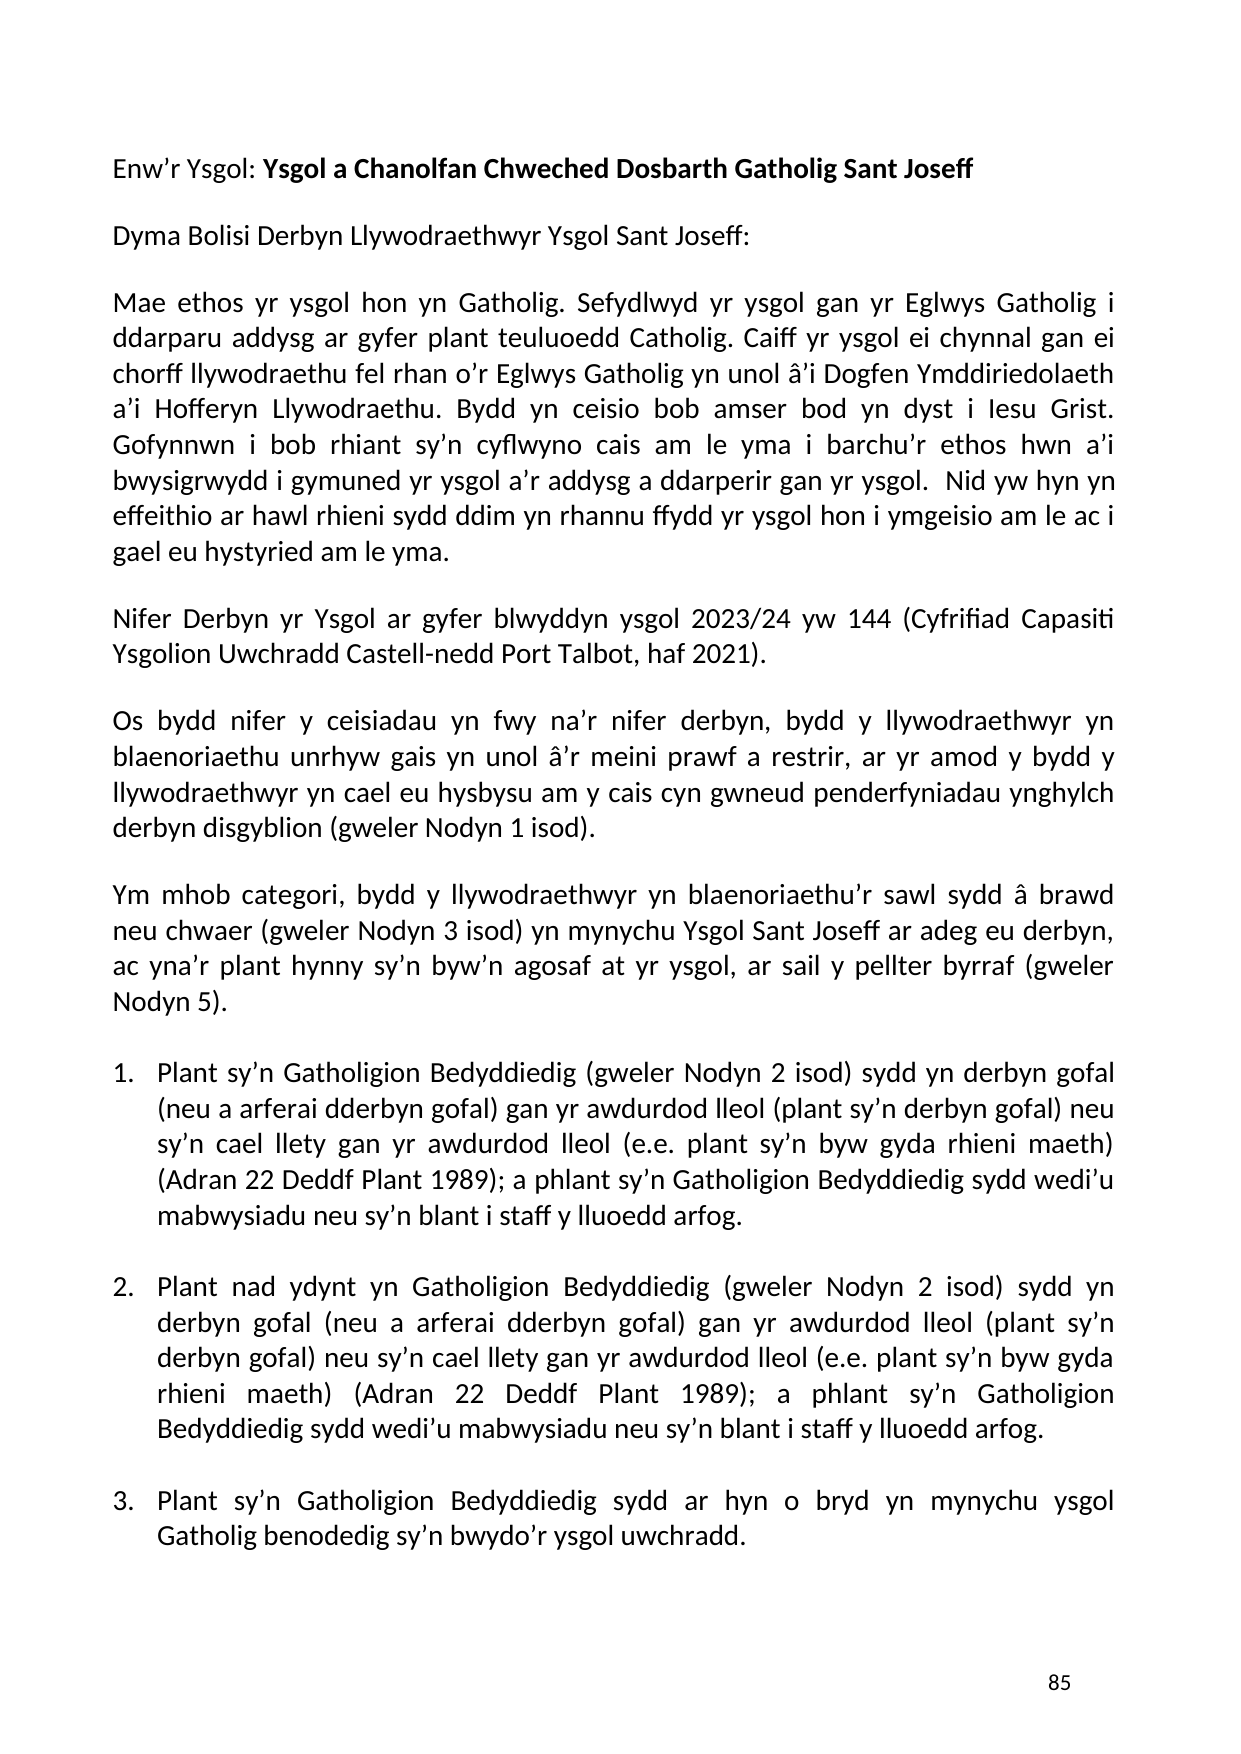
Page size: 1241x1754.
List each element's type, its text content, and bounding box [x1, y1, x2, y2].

text Nifer Derbyn yr Ysgol ar gyfer blwyddyn ysgol 2023/24 yw 144 (Cyfrifiad Capasiti Ysgolion Uwchradd Castell-nedd Port Talbot, haf 2021). [112, 600, 1116, 671]
list Plant sy’n Gatholigion Bedyddiedig (gweler Nodyn 2 isod) sydd yn derbyn gofal (neu a arferai dderbyn gofal) gan yr awdurdod lleol (plant sy’n derbyn gofal) neu sy’n cael llety gan yr awdurdod lleol (e.e. plant sy’n byw gyda rhieni maeth) (Adran 22 Deddf Plant 1989); a phlant sy’n Gatholigion Bedyddiedig sydd wedi’u mabwysiadu neu sy’n blant i staff y lluoedd arfog. [112, 1054, 1116, 1232]
list Plant sy’n Gatholigion Bedyddiedig sydd ar hyn o bryd yn mynychu ysgol Gatholig benodedig sy’n bwydo’r ysgol uwchradd. [112, 1482, 1116, 1553]
text Os bydd nifer y ceisiadau yn fwy na’r nifer derbyn, bydd y llywodraethwyr yn blaenoriaethu unrhyw gais yn unol â’r meini prawf a restrir, ar yr amod y bydd y llywodraethwyr yn cael eu hysbysu am y cais cyn gwneud penderfyniadau ynghylch derbyn disgyblion (gweler Nodyn 1 isod). [112, 702, 1116, 845]
text Enw’r Ysgol: Ysgol a Chanolfan Chweched Dosbarth Gatholig Sant Joseff [112, 150, 1116, 186]
text Mae ethos yr ysgol hon yn Gatholig. Sefydlwyd yr ysgol gan yr Eglwys Gatholig i ddarparu addysg ar gyfer plant teuluoedd Catholig. Caiff yr ysgol ei chynnal gan ei chorff llywodraethu fel rhan o’r Eglwys Gatholig yn unol â’i Dogfen Ymddiriedolaeth a’i Hofferyn Llywodraethu. Bydd yn ceisio bob amser bod yn dyst i Iesu Grist. Gofynnwn i bob rhiant sy’n cyflwyno cais am le yma i barchu’r ethos hwn a’i bwysigrwydd i gymuned yr ysgol a’r addysg a ddarperir gan yr ysgol. Nid yw hyn yn effeithio ar hawl rhieni sydd ddim yn rhannu ffydd yr ysgol hon i ymgeisio am le ac i gael eu hystyried am le yma. [112, 284, 1116, 569]
text Dyma Bolisi Derbyn Llywodraethwyr Ysgol Sant Joseff: [112, 217, 1116, 252]
list Plant nad ydynt yn Gatholigion Bedyddiedig (gweler Nodyn 2 isod) sydd yn derbyn gofal (neu a arferai dderbyn gofal) gan yr awdurdod lleol (plant sy’n derbyn gofal) neu sy’n cael llety gan yr awdurdod lleol (e.e. plant sy’n byw gyda rhieni maeth) (Adran 22 Deddf Plant 1989); a phlant sy’n Gatholigion Bedyddiedig sydd wedi’u mabwysiadu neu sy’n blant i staff y lluoedd arfog. [112, 1268, 1116, 1446]
text Ym mhob categori, bydd y llywodraethwyr yn blaenoriaethu’r sawl sydd â brawd neu chwaer (gweler Nodyn 3 isod) yn mynychu Ysgol Sant Joseff ar adeg eu derbyn, ac yna’r plant hynny sy’n byw’n agosaf at yr ysgol, ar sail y pellter byrraf (gweler Nodyn 5). [112, 876, 1116, 1019]
